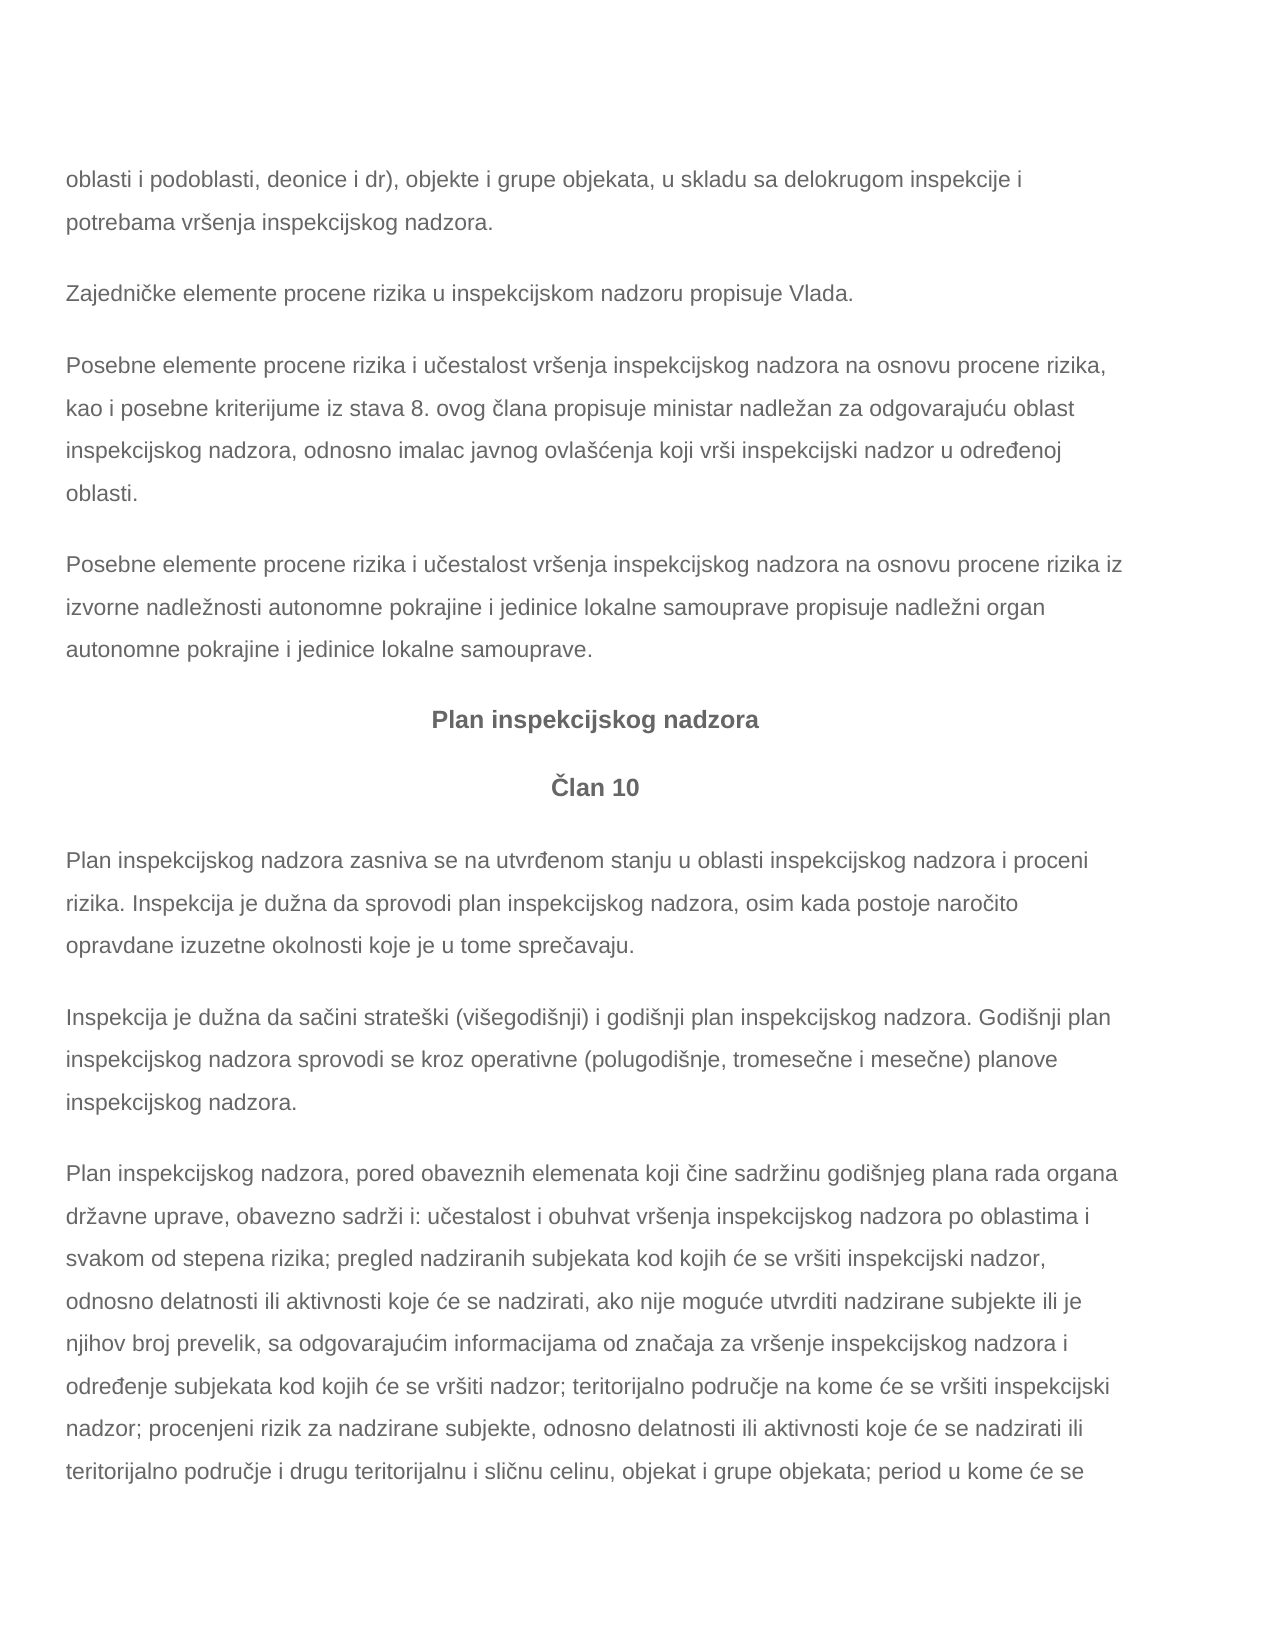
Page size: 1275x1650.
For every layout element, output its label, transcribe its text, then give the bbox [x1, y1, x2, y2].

text Zajedničke elemente procene rizika u inspekcijskom nadzoru propisuje Vlada. [66, 264, 1125, 307]
text Plan inspekcijskog nadzora [66, 692, 1125, 734]
text Posebne elemente procene rizika i učestalost vršenja inspekcijskog nadzora na osnovu procene rizika iz izvorne nadležnosti autonomne pokrajine i jedinice lokalne samouprave propisuje nadležni organ autonomne pokrajine i jedinice lokalne samouprave. [66, 535, 1125, 662]
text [66, 1144, 1125, 1484]
text Inspekcija je dužna da sačini strateški (višegodišnji) i godišnji plan inspekcijskog nadzora. Godišnji plan inspekcijskog nadzora sprovodi se kroz operativne (polugodišnje, tromesečne i mesečne) planove inspekcijskog nadzora. [66, 987, 1125, 1115]
text Član 10 [66, 759, 1125, 802]
text Posebne elemente procene rizika i učestalost vršenja inspekcijskog nadzora na osnovu procene rizika, kao i posebne kriterijume iz stava 8. ovog člana propisuje ministar nadležan za odgovarajuću oblast inspekcijskog nadzora, odnosno imalac javnog ovlašćenja koji vrši inspekcijski nadzor u određenoj oblasti. [66, 336, 1125, 506]
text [66, 150, 1125, 235]
text Plan inspekcijskog nadzora zasniva se na utvrđenom stanju u oblasti inspekcijskog nadzora i proceni rizika. Inspekcija je dužna da sprovodi plan inspekcijskog nadzora, osim kada postoje naročito opravdane izuzetne okolnosti koje je u tome sprečavaju. [66, 831, 1125, 958]
